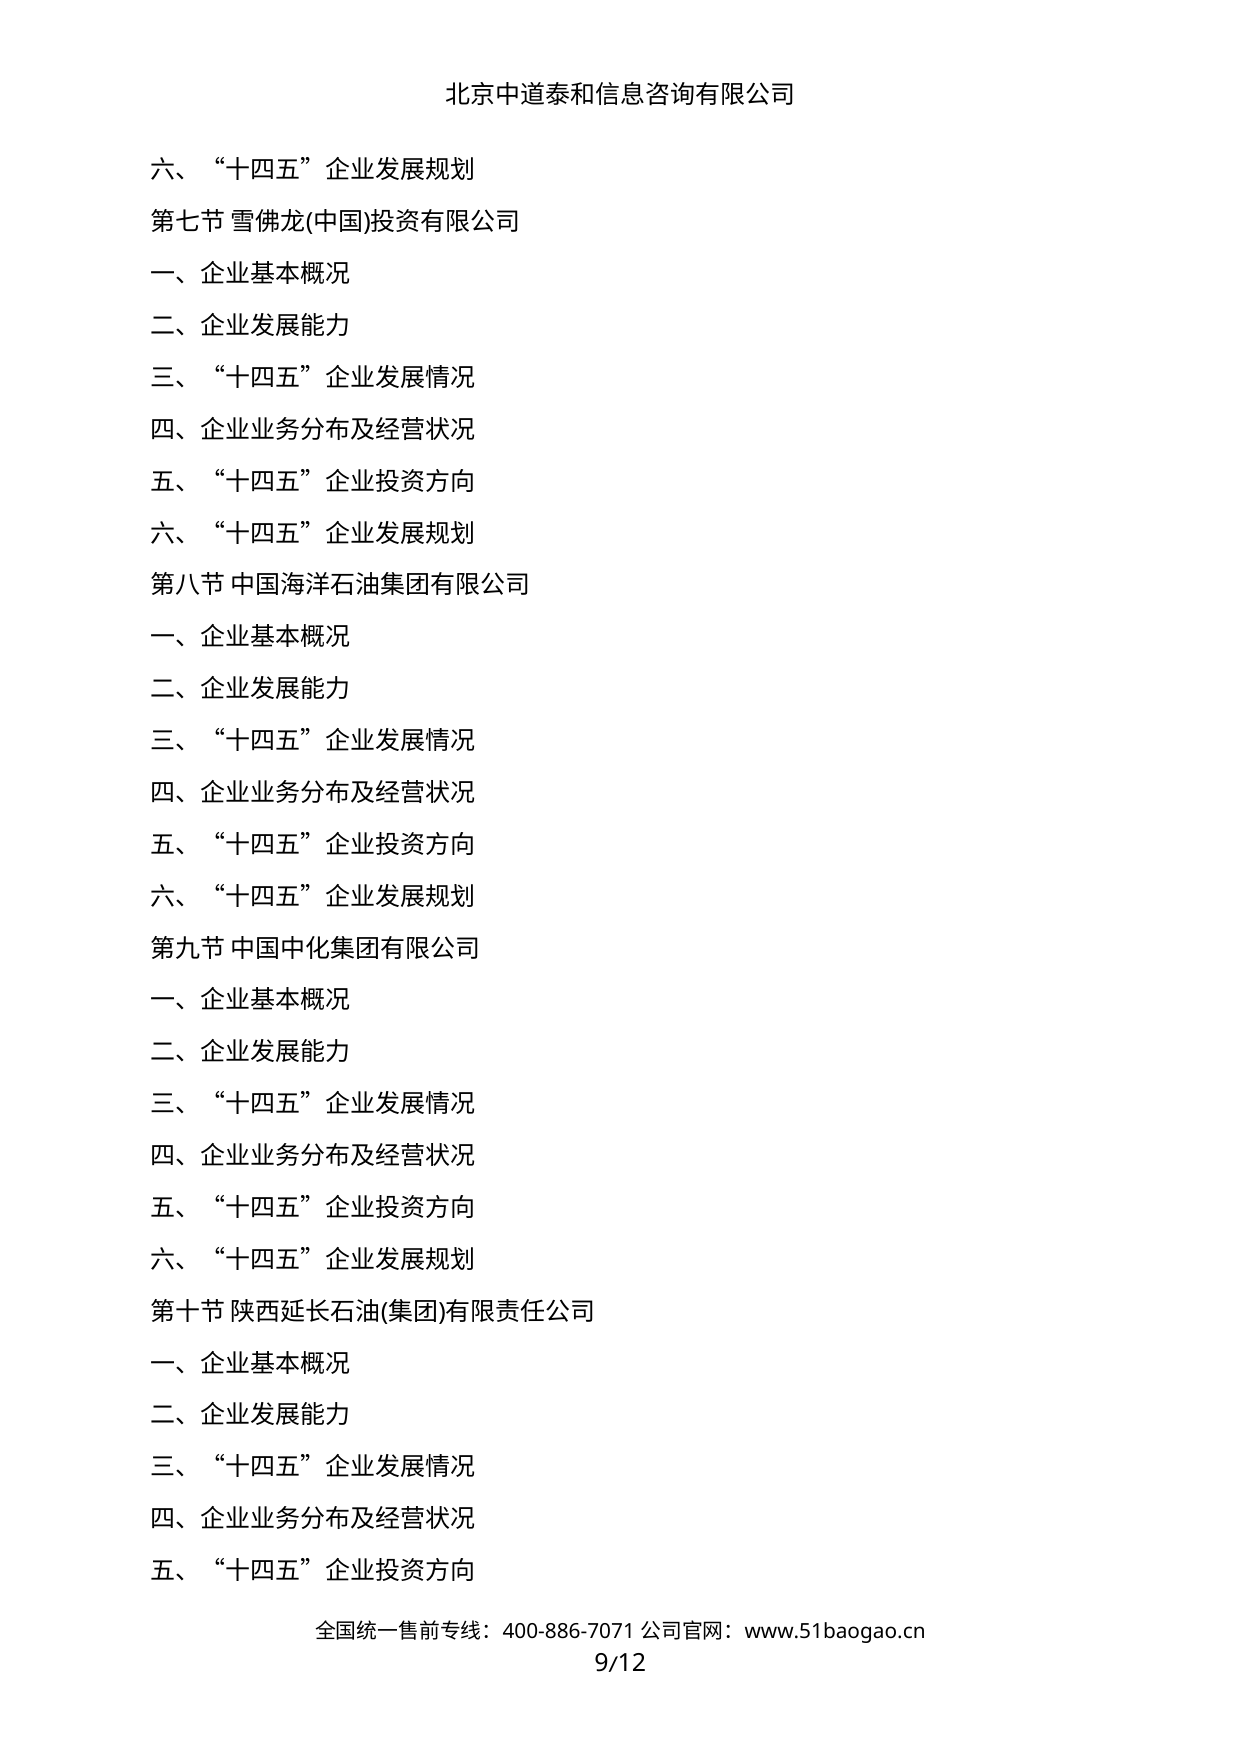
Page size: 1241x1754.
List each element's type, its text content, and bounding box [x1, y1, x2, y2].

text 四、企业业务分布及经营状况 [150, 1499, 1090, 1535]
text 五、“十四五”企业投资方向 [150, 824, 1090, 861]
text 一、企业基本概况 [150, 254, 1090, 290]
text 二、企业发展能力 [150, 1395, 1090, 1431]
text 五、“十四五”企业投资方向 [150, 1551, 1090, 1587]
text 六、“十四五”企业发展规划 [150, 876, 1090, 912]
text 第七节 雪佛龙(中国)投资有限公司 [150, 202, 1090, 238]
text 二、企业发展能力 [150, 669, 1090, 705]
text 四、企业业务分布及经营状况 [150, 409, 1090, 446]
text 三、“十四五”企业发展情况 [150, 721, 1090, 757]
text 第八节 中国海洋石油集团有限公司 [150, 565, 1090, 601]
text 五、“十四五”企业投资方向 [150, 461, 1090, 497]
text 四、企业业务分布及经营状况 [150, 1136, 1090, 1172]
text 六、“十四五”企业发展规划 [150, 1239, 1090, 1276]
text 一、企业基本概况 [150, 617, 1090, 653]
text 第十节 陕西延长石油(集团)有限责任公司 [150, 1291, 1090, 1327]
text 一、企业基本概况 [150, 1343, 1090, 1379]
text 一、企业基本概况 [150, 980, 1090, 1016]
text 六、“十四五”企业发展规划 [150, 513, 1090, 549]
text 三、“十四五”企业发展情况 [150, 1084, 1090, 1120]
text 三、“十四五”企业发展情况 [150, 1447, 1090, 1483]
text 三、“十四五”企业发展情况 [150, 357, 1090, 394]
text 四、企业业务分布及经营状况 [150, 772, 1090, 809]
text 二、企业发展能力 [150, 306, 1090, 342]
text 五、“十四五”企业投资方向 [150, 1187, 1090, 1224]
text 六、“十四五”企业发展规划 [150, 150, 1090, 186]
text 第九节 中国中化集团有限公司 [150, 928, 1090, 964]
text 二、企业发展能力 [150, 1032, 1090, 1068]
